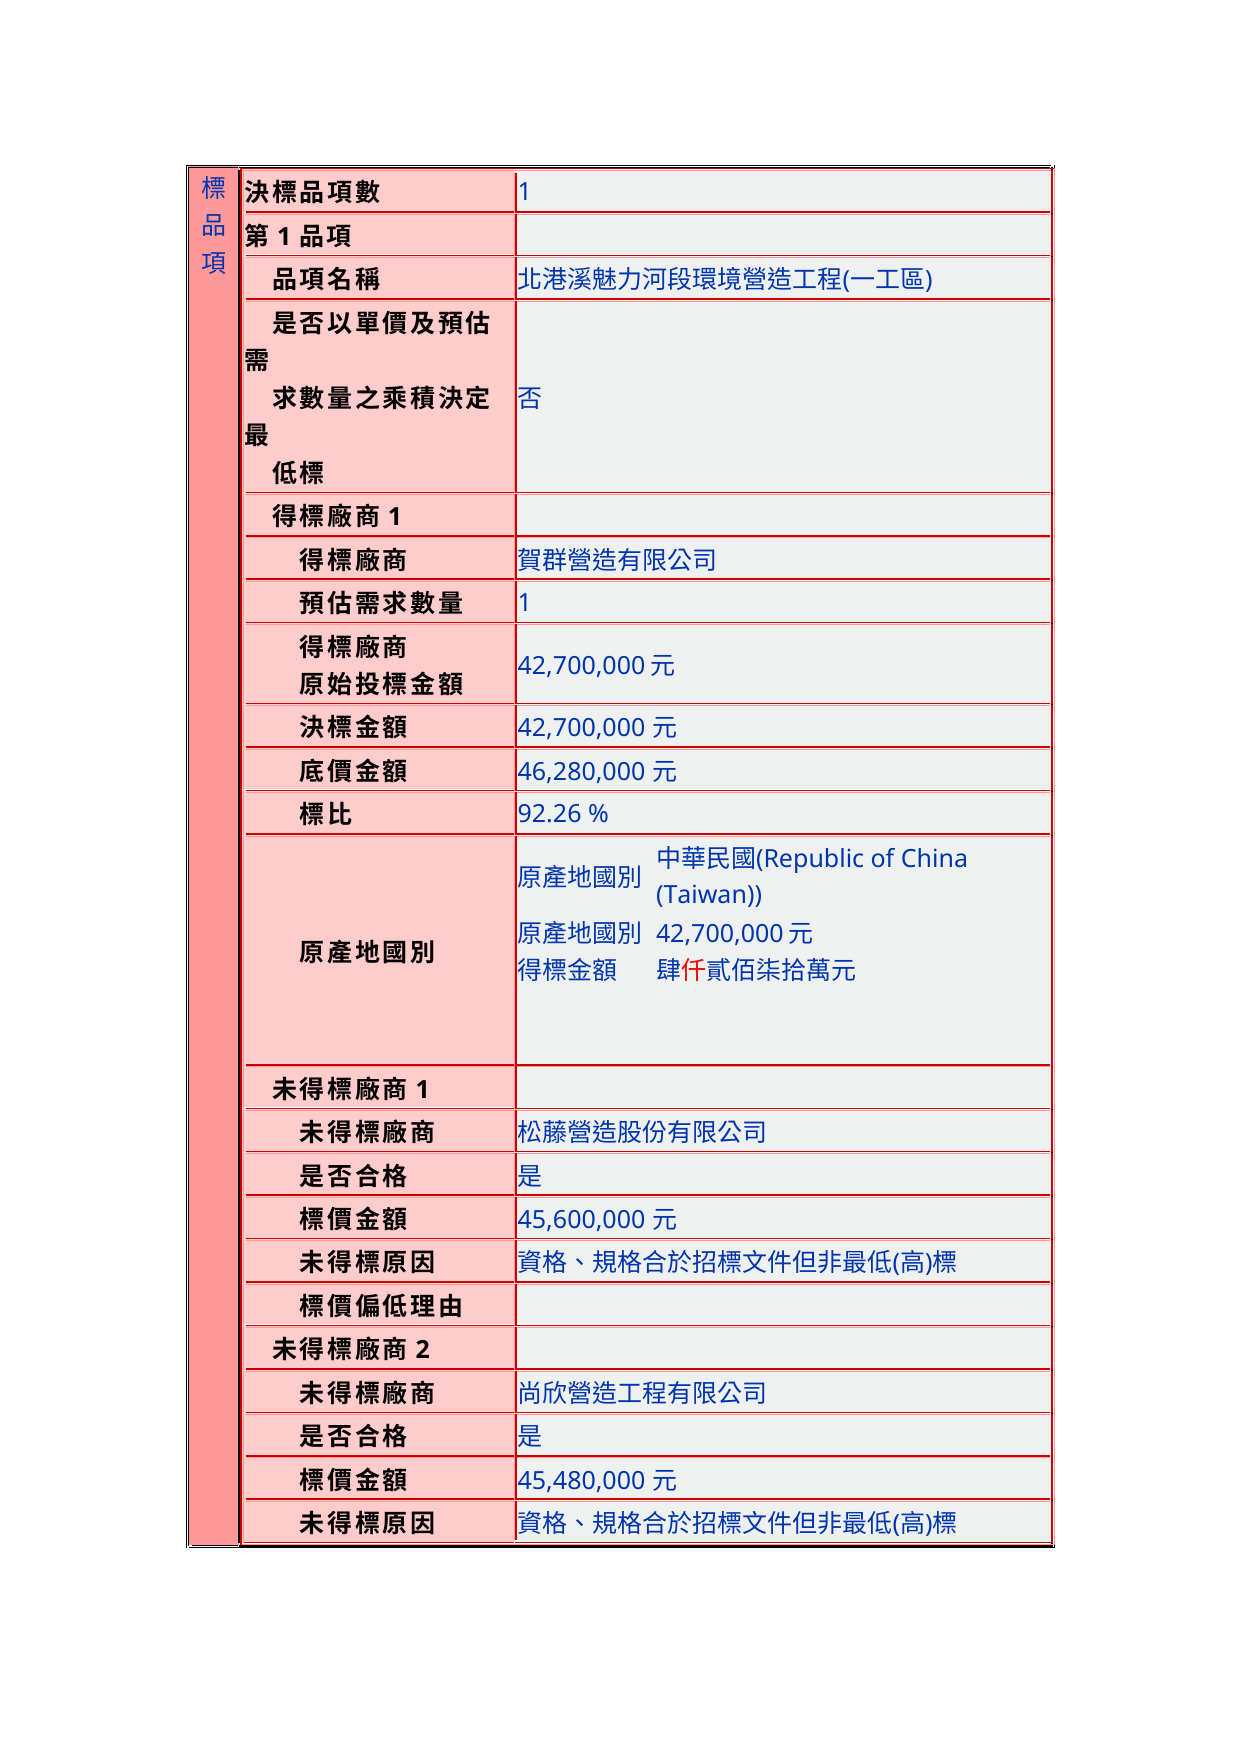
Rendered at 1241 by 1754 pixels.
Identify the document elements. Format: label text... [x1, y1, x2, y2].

table_cell 決 標 品 項 [189, 166, 239, 1545]
